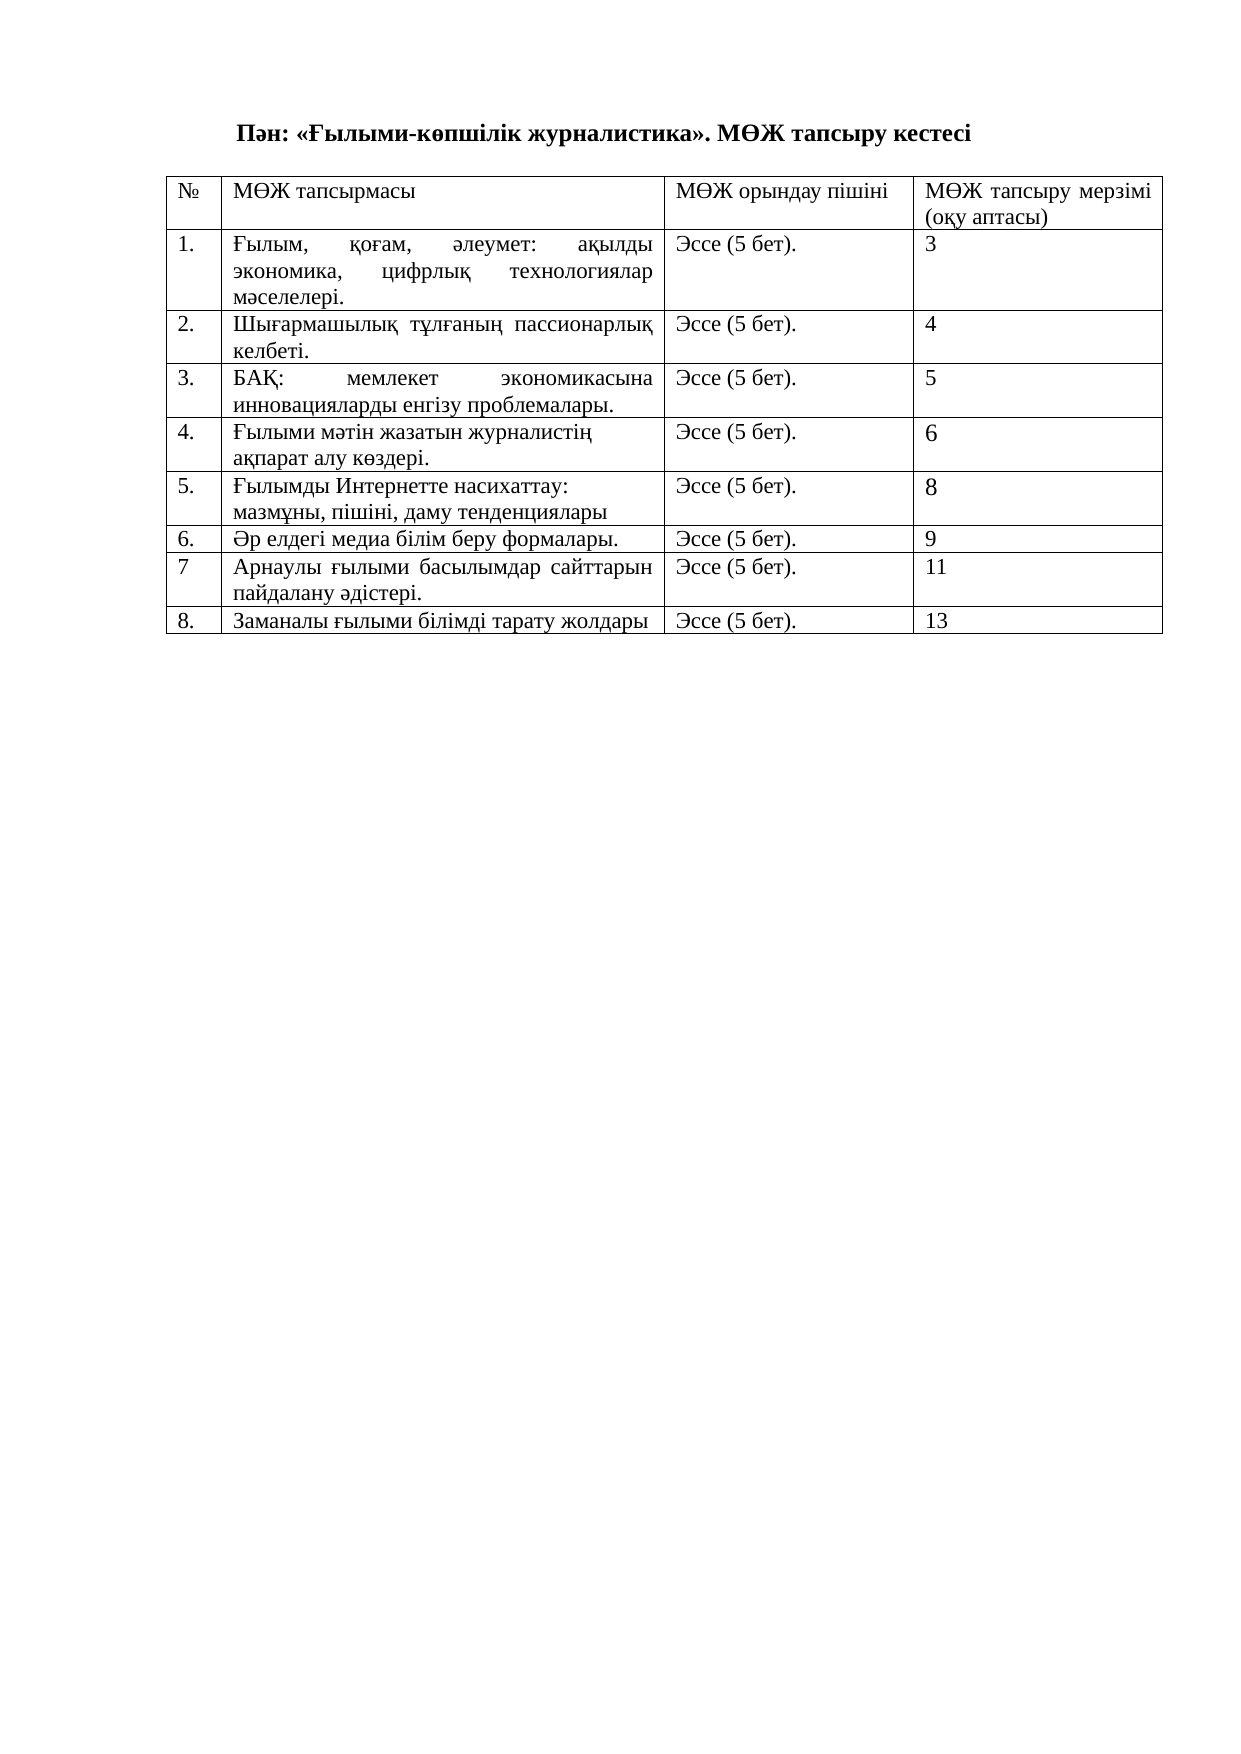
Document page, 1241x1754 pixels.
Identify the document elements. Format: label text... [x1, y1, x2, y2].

table_cell 4. [167, 418, 221, 471]
text Пән: «Ғылыми-көпшілік журналистика». МӨЖ тапсыру кестесі [177, 118, 1152, 147]
table_cell Эссе (5 бет). [665, 553, 913, 606]
table_cell Ғылымды Интернетте насихаттау: мазмұны, пішіні, даму тенденциялары [222, 472, 664, 524]
table_header МӨЖ тапсырмасы [222, 177, 664, 229]
table_header МӨЖ тапсыру мерзімі (оқу аптасы) [914, 177, 1162, 229]
table_cell Ғылым, қоғам, әлеумет: ақылды экономика, цифрлық технологиялар мәселелері. [222, 230, 664, 309]
table_cell 4 [914, 311, 1162, 363]
table_cell Эссе (5 бет). [665, 230, 913, 309]
table_cell 7 [167, 553, 221, 606]
table_cell Эссе (5 бет). [665, 364, 913, 417]
table_cell Шығармашылық тұлғаның пассионарлық келбеті. [222, 311, 664, 363]
table_header № [167, 177, 221, 229]
table_cell 5 [914, 364, 1162, 417]
table_cell 11 [914, 553, 1162, 606]
table_cell Заманалы ғылыми білімді тарату жолдары [222, 607, 664, 633]
table_cell 6. [167, 526, 221, 552]
table_cell 3. [167, 364, 221, 417]
table_cell Арнаулы ғылыми басылымдар сайттарын пайдалану әдістері. [222, 553, 664, 606]
table_cell 9 [914, 526, 1162, 552]
table_cell Ғылыми мәтін жазатын журналистің ақпарат алу көздері. [222, 418, 664, 471]
table_cell Эссе (5 бет). [665, 311, 913, 363]
table_cell 8 [914, 472, 1162, 524]
table_cell Эссе (5 бет). [665, 472, 913, 524]
table_cell Эссе (5 бет). [665, 526, 913, 552]
table_cell БАҚ: мемлекет экономикасына инновацияларды енгізу проблемалары. [222, 364, 664, 417]
table_cell 2. [167, 311, 221, 363]
table_cell 5. [167, 472, 221, 524]
table_cell 3 [914, 230, 1162, 309]
table_header МӨЖ орындау пішіні [665, 177, 913, 229]
table_cell Эссе (5 бет). [665, 418, 913, 471]
table_cell Эссе (5 бет). [665, 607, 913, 633]
table_cell 6 [914, 418, 1162, 471]
table_cell 13 [914, 607, 1162, 633]
table_cell 8. [167, 607, 221, 633]
table_cell 1. [167, 230, 221, 309]
table_cell Әр елдегі медиа білім беру формалары. [222, 526, 664, 552]
